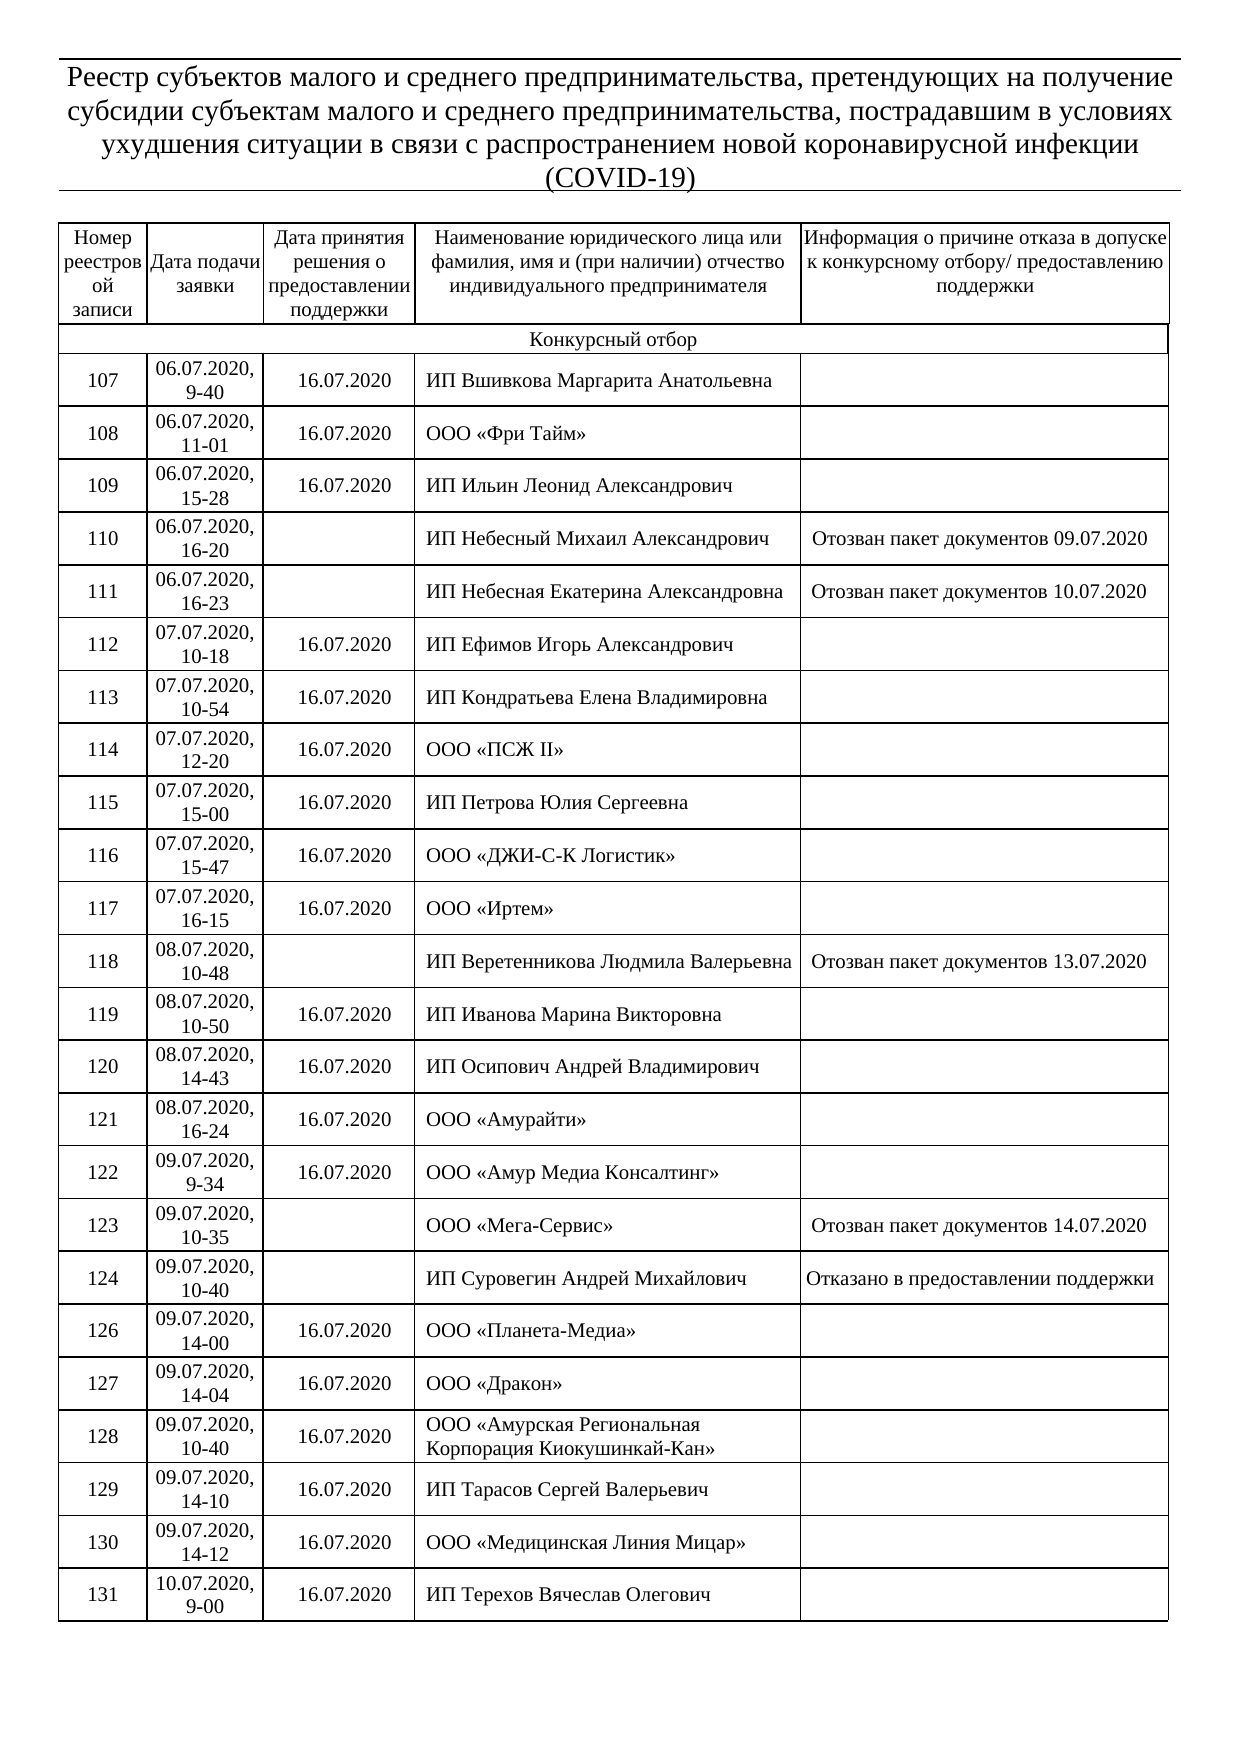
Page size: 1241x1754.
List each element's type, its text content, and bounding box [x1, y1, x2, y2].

table_cell 126 [59, 1305, 146, 1356]
table_cell 112 [59, 618, 146, 669]
table_cell ООО «Амурайти» [415, 1094, 800, 1145]
table_header Реестр субъектов малого и среднего предпринимательства, претендующих на получение субсидии субъектам малого и среднего предпринимательства, пострадавшим в условиях ухудшения ситуации в связи с распространением новой коронавирусной инфекции (COVID-19) [59, 60, 1181, 190]
table_cell [264, 935, 414, 986]
table_header Наименование юридического лица или фамилия, имя и (при наличии) отчество индивидуального предпринимателя [416, 224, 800, 323]
table_cell 131 [59, 1569, 146, 1620]
table_header Дата принятия решения о предоставлении поддержки [264, 224, 414, 323]
table_cell 07.07.2020, 12-20 [148, 724, 262, 775]
table_header Номер реестровой записи [59, 224, 146, 323]
table_cell 123 [59, 1199, 146, 1250]
table_cell ИП Тарасов Сергей Валерьевич [415, 1463, 800, 1514]
table_cell 08.07.2020, 14-43 [148, 1041, 262, 1092]
table_cell [801, 1305, 1168, 1356]
table_cell 09.07.2020, 14-00 [148, 1305, 262, 1356]
table_cell Отказано в предоставлении поддержки [801, 1252, 1168, 1303]
table_cell ИП Терехов Вячеслав Олегович [415, 1569, 800, 1620]
table_cell 16.07.2020 [264, 1146, 414, 1198]
table_cell 08.07.2020, 10-50 [148, 988, 262, 1039]
table_cell [801, 777, 1168, 828]
table_cell 16.07.2020 [264, 618, 414, 669]
table_cell [264, 566, 414, 617]
table_cell 116 [59, 830, 146, 881]
table_cell ИП Небесный Михаил Александрович [415, 513, 800, 564]
table_cell ИП Веретенникова Людмила Валерьевна [415, 935, 800, 986]
table_cell Отозван пакет документов 10.07.2020 [801, 566, 1168, 617]
table_cell [801, 1146, 1168, 1198]
table_cell 06.07.2020, 9-40 [148, 354, 262, 405]
table_cell 09.07.2020, 14-10 [148, 1463, 262, 1514]
table_cell 16.07.2020 [264, 354, 414, 405]
table_cell [264, 1199, 414, 1250]
table_cell 09.07.2020, 10-40 [148, 1411, 262, 1462]
table_cell Отозван пакет документов 13.07.2020 [801, 935, 1168, 986]
table_cell [264, 513, 414, 564]
table_cell 16.07.2020 [264, 830, 414, 881]
table_cell 09.07.2020, 10-40 [148, 1252, 262, 1303]
table_cell 115 [59, 777, 146, 828]
table_cell ООО «Иртем» [415, 882, 800, 933]
table_cell 114 [59, 724, 146, 775]
table_cell 16.07.2020 [264, 1094, 414, 1145]
table_cell ООО «ДЖИ-С-К Логистик» [415, 830, 800, 881]
table_cell ИП Вшивкова Маргарита Анатольевна [415, 354, 800, 405]
table_cell ООО «Амурская Региональная Корпорация Киокушинкай-Кан» [415, 1411, 800, 1462]
table_cell 129 [59, 1463, 146, 1514]
table_cell 08.07.2020, 10-48 [148, 935, 262, 986]
table_cell ООО «Дракон» [415, 1358, 800, 1409]
table_cell [801, 1463, 1168, 1514]
table_cell [801, 724, 1168, 775]
table_cell 118 [59, 935, 146, 986]
table_cell 16.07.2020 [264, 1569, 414, 1620]
table_cell 06.07.2020, 16-20 [148, 513, 262, 564]
table_cell Отозван пакет документов 09.07.2020 [801, 513, 1168, 564]
table_cell 10.07.2020, 9-00 [148, 1569, 262, 1620]
table_cell 16.07.2020 [264, 1463, 414, 1514]
table_cell ООО «Фри Тайм» [415, 407, 800, 458]
table_cell [801, 1569, 1168, 1620]
table_cell ИП Петрова Юлия Сергеевна [415, 777, 800, 828]
table_cell 08.07.2020, 16-24 [148, 1094, 262, 1145]
table_cell [801, 354, 1168, 405]
table_cell ИП Осипович Андрей Владимирович [415, 1041, 800, 1092]
table_cell 127 [59, 1358, 146, 1409]
table_cell 16.07.2020 [264, 1411, 414, 1462]
table_cell 16.07.2020 [264, 724, 414, 775]
table_cell 07.07.2020, 16-15 [148, 882, 262, 933]
table_cell 06.07.2020, 16-23 [148, 566, 262, 617]
table_cell 113 [59, 671, 146, 722]
table_cell [801, 1094, 1168, 1145]
table_header Дата подачи заявки [148, 224, 263, 323]
table_cell 111 [59, 566, 146, 617]
table_cell 108 [59, 407, 146, 458]
table_cell ООО «Амур Медиа Консалтинг» [415, 1146, 800, 1198]
table_cell 117 [59, 882, 146, 933]
table_cell 09.07.2020, 10-35 [148, 1199, 262, 1250]
table_cell [801, 1516, 1168, 1567]
table_cell 122 [59, 1146, 146, 1198]
table_cell [264, 1252, 414, 1303]
table_cell ООО «Мега-Сервис» [415, 1199, 800, 1250]
table_cell 09.07.2020, 14-12 [148, 1516, 262, 1567]
table_cell [801, 1411, 1168, 1462]
table_cell 107 [59, 354, 146, 405]
table_cell ИП Иванова Марина Викторовна [415, 988, 800, 1039]
table_cell [801, 1041, 1168, 1092]
table_cell 121 [59, 1094, 146, 1145]
table_cell 16.07.2020 [264, 407, 414, 458]
table_cell 124 [59, 1252, 146, 1303]
table_cell 16.07.2020 [264, 988, 414, 1039]
table_cell ИП Ильин Леонид Александрович [415, 460, 800, 511]
table_cell Отозван пакет документов 14.07.2020 [801, 1199, 1168, 1250]
table_cell 128 [59, 1411, 146, 1462]
table_cell 16.07.2020 [264, 777, 414, 828]
table_cell 09.07.2020, 9-34 [148, 1146, 262, 1198]
table_cell [801, 830, 1168, 881]
table_cell 07.07.2020, 10-54 [148, 671, 262, 722]
table_cell ООО «Медицинская Линия Мицар» [415, 1516, 800, 1567]
table_cell 119 [59, 988, 146, 1039]
table_cell 110 [59, 513, 146, 564]
table_cell 07.07.2020, 15-00 [148, 777, 262, 828]
table_cell 130 [59, 1516, 146, 1567]
table_cell [801, 988, 1168, 1039]
table_cell 16.07.2020 [264, 1041, 414, 1092]
table_cell [801, 882, 1168, 933]
table_cell [801, 618, 1168, 669]
table_cell [801, 671, 1168, 722]
table_cell ООО «ПСЖ II» [415, 724, 800, 775]
table_cell ООО «Планета-Медиа» [415, 1305, 800, 1356]
table_cell 06.07.2020, 15-28 [148, 460, 262, 511]
table_cell 16.07.2020 [264, 1305, 414, 1356]
table_cell ИП Небесная Екатерина Александровна [415, 566, 800, 617]
table_cell [801, 407, 1168, 458]
table_cell 16.07.2020 [264, 882, 414, 933]
table_cell 06.07.2020, 11-01 [148, 407, 262, 458]
table_cell 07.07.2020, 15-47 [148, 830, 262, 881]
table_cell ИП Суровегин Андрей Михайлович [415, 1252, 800, 1303]
table_cell 16.07.2020 [264, 1358, 414, 1409]
table_cell Конкурсный отбор [59, 325, 1167, 353]
table_cell 120 [59, 1041, 146, 1092]
table_cell ИП Ефимов Игорь Александрович [415, 618, 800, 669]
table_cell 16.07.2020 [264, 460, 414, 511]
table_cell 16.07.2020 [264, 671, 414, 722]
table_cell 16.07.2020 [264, 1516, 414, 1567]
table_cell 109 [59, 460, 146, 511]
table_cell [801, 1358, 1168, 1409]
table_cell [801, 460, 1168, 511]
table_cell 09.07.2020, 14-04 [148, 1358, 262, 1409]
table_header Информация о причине отказа в допуске к конкурсному отбору/ предоставлению поддержки [802, 224, 1169, 323]
table_cell ИП Кондратьева Елена Владимировна [415, 671, 800, 722]
table_cell 07.07.2020, 10-18 [148, 618, 262, 669]
